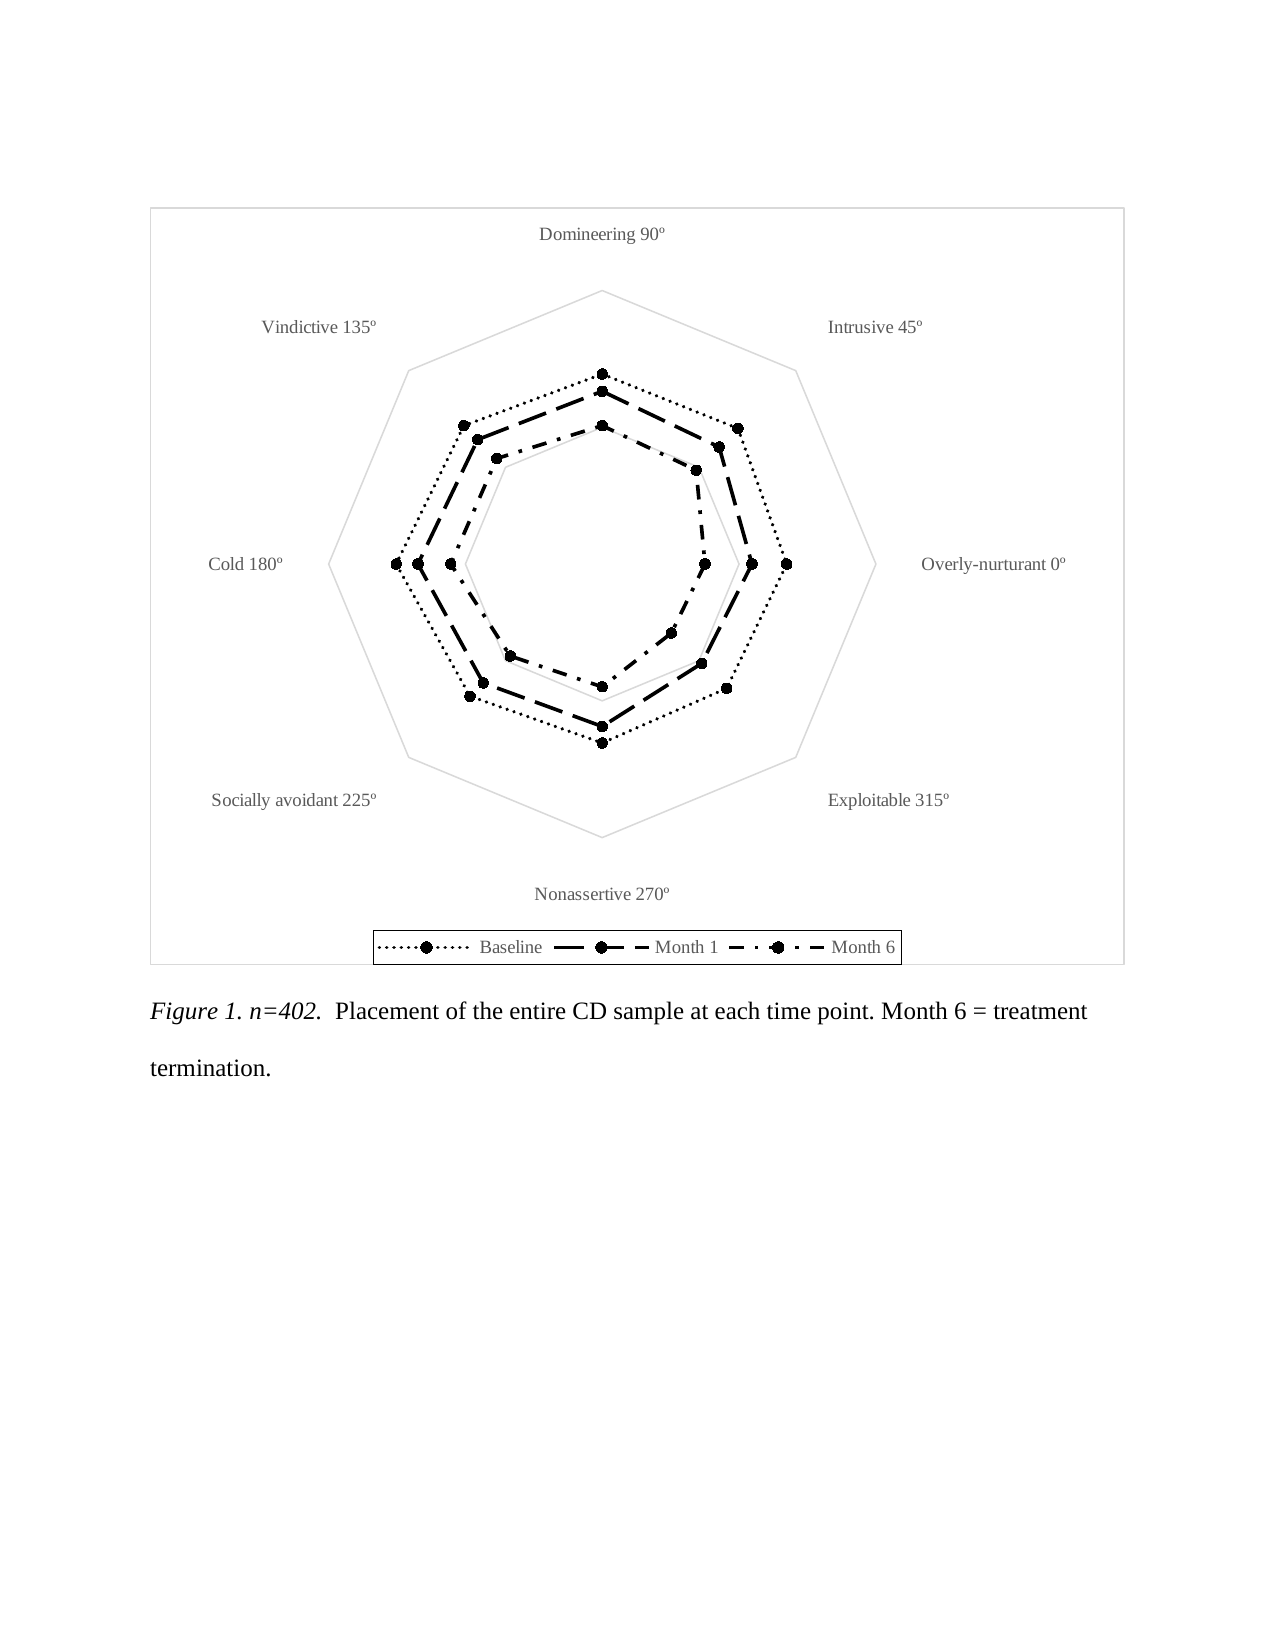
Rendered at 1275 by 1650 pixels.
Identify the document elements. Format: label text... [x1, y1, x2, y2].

text Figure 1. n=402. Placement of the entire CD sample at each time point. Month 6 = treatment termination. [150, 996, 1125, 1082]
